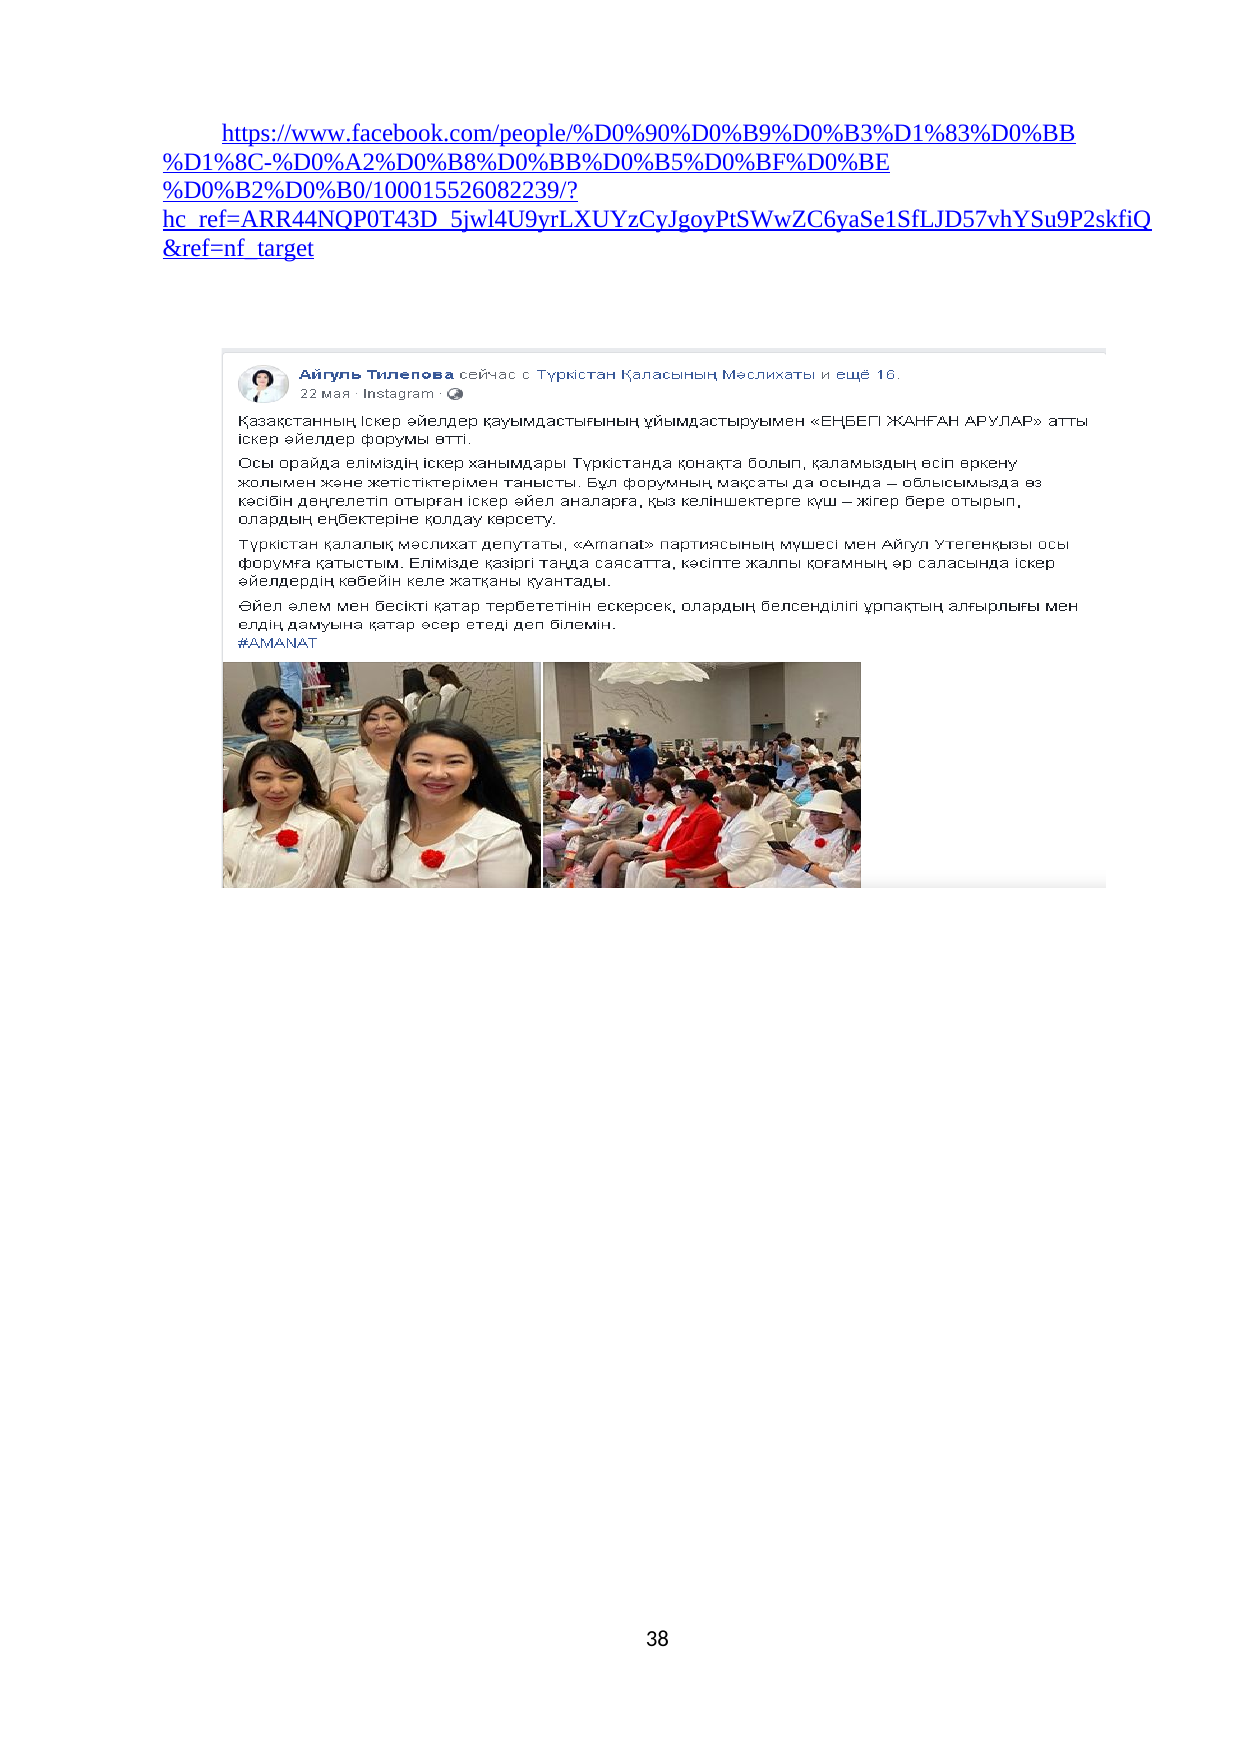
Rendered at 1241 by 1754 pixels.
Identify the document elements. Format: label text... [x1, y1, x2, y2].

text https://www.facebook.com/people/%D0%90%D0%B9%D0%B3%D1%83%D0%BB%D1%8C-%D0%A2%D0%B8%D0%BB%D0%B5%D0%BF%D0%BE%D0%B2%D0%B0/100015526082239/?hc_ref=ARR44NQP0T43D_5jwl4U9yrLXUYzCyJgoyPtSWwZC6yaSe1SfLJD57vhYSu9P2skfiQ&ref=nf_target [162, 230, 1152, 262]
picture [221, 348, 1106, 888]
text https://www.facebook.com/people/%D0%90%D0%B9%D0%B3%D1%83%D0%BB%D1%8C-%D0%A2%D0%B8%D0%BB%D0%B5%D0%BF%D0%BE%D0%B2%D0%B0/100015526082239/?hc_ref=ARR44NQP0T43D_5jwl4U9yrLXUYzCyJgoyPtSWwZC6yaSe1SfLJD57vhYSu9P2skfiQ&ref=nf_target [162, 118, 1152, 229]
